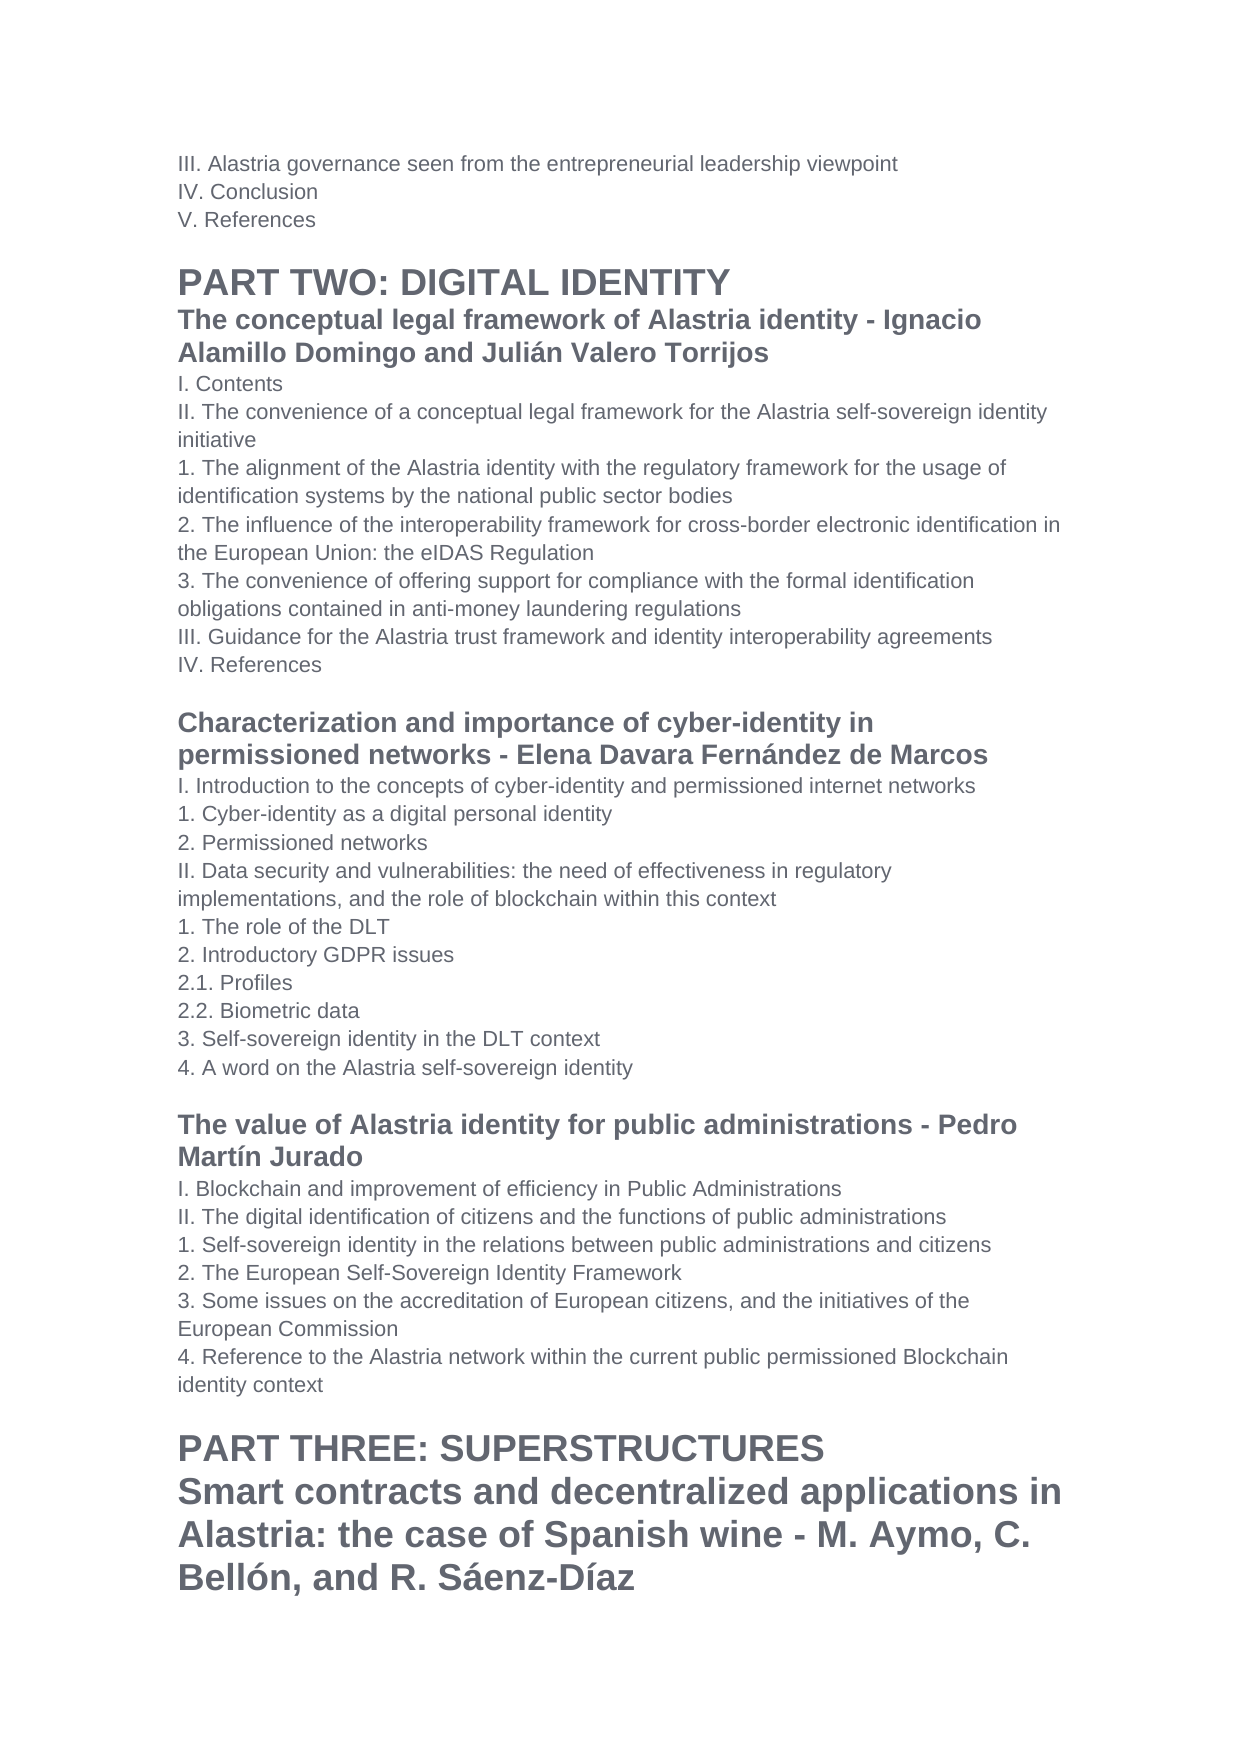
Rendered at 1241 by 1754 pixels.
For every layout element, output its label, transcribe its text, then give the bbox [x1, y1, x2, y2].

text 2. Introductory GDPR issues [177, 939, 1063, 967]
text III. Guidance for the Alastria trust framework and identity interoperability agreements [177, 621, 1063, 649]
text V. References [177, 204, 1063, 232]
text 1. Self-sovereign identity in the relations between public administrations and citizens [177, 1229, 1063, 1257]
text II. The convenience of a conceptual legal framework for the Alastria self-sovereign identity initiative [177, 396, 1063, 452]
text I. Introduction to the concepts of cyber-identity and permissioned internet networks [177, 770, 1063, 798]
text 1. The role of the DLT [177, 911, 1063, 939]
text The value of Alastria identity for public administrations - Pedro Martín Jurado [177, 1108, 1063, 1173]
text PART THREE: SUPERSTRUCTURES [177, 1426, 1063, 1469]
text 1. Cyber-identity as a digital personal identity [177, 798, 1063, 827]
text 2. The European Self-Sovereign Identity Framework [177, 1257, 1063, 1285]
text Characterization and importance of cyber-identity in permissioned networks - Elena Davara Fernández de Marcos [177, 706, 1063, 770]
text 2.2. Biometric data [177, 995, 1063, 1023]
text I. Contents [177, 368, 1063, 396]
text III. Alastria governance seen from the entrepreneurial leadership viewpoint [177, 148, 1063, 176]
text II. The digital identification of citizens and the functions of public administrations [177, 1201, 1063, 1229]
text 2. Permissioned networks [177, 827, 1063, 855]
text II. Data security and vulnerabilities: the need of effectiveness in regulatory implementations, and the role of blockchain within this context [177, 855, 1063, 911]
text 2. The influence of the interoperability framework for cross-border electronic identification in the European Union: the eIDAS Regulation [177, 509, 1063, 565]
text Smart contracts and decentralized applications in Alastria: the case of Spanish wine - M. Aymo, C. Bellón, and R. Sáenz-Díaz [177, 1469, 1063, 1598]
text IV. Conclusion [177, 176, 1063, 204]
text PART TWO: DIGITAL IDENTITY [177, 260, 1063, 303]
text 3. Some issues on the accreditation of European citizens, and the initiatives of the European Commission [177, 1285, 1063, 1341]
text 4. A word on the Alastria self-sovereign identity [177, 1052, 1063, 1080]
text 3. The convenience of offering support for compliance with the formal identification obligations contained in anti-money laundering regulations [177, 565, 1063, 621]
text 4. Reference to the Alastria network within the current public permissioned Blockchain identity context [177, 1341, 1063, 1398]
text 2.1. Profiles [177, 967, 1063, 995]
text 1. The alignment of the Alastria identity with the regulatory framework for the usage of identification systems by the national public sector bodies [177, 452, 1063, 509]
text IV. References [177, 649, 1063, 677]
text I. Blockchain and improvement of efficiency in Public Administrations [177, 1173, 1063, 1201]
text 3. Self-sovereign identity in the DLT context [177, 1023, 1063, 1052]
text The conceptual legal framework of Alastria identity - Ignacio Alamillo Domingo and Julián Valero Torrijos [177, 303, 1063, 368]
